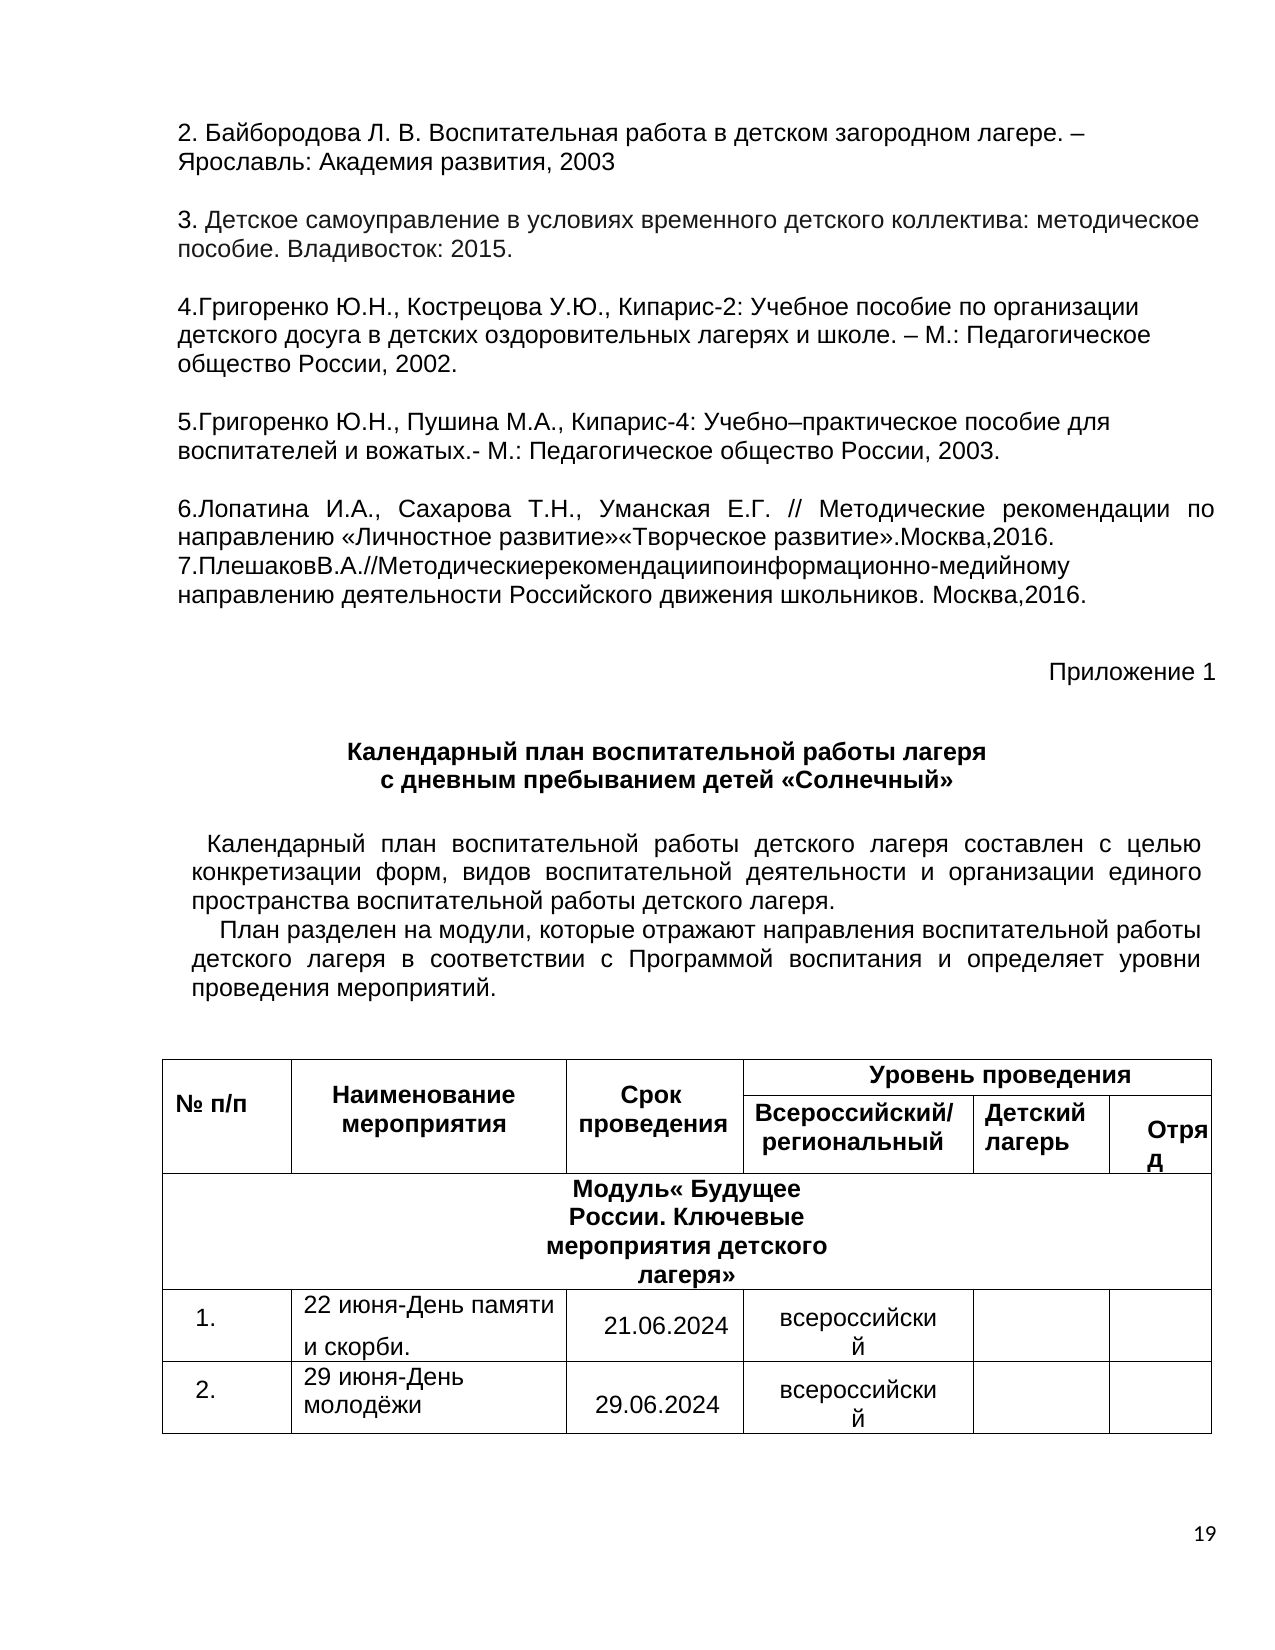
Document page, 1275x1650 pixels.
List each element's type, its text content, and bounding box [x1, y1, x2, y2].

table_cell [1110, 1290, 1211, 1361]
table_cell 2. [163, 1362, 291, 1433]
text 3. Детское самоуправление в условиях временного детского коллектива: методическое пособие. Владивосток: 2015. [177, 205, 1216, 262]
table_cell Модуль« Будущее России. Ключевые мероприятия детского лагеря» [163, 1174, 1211, 1288]
table_cell всероссийский [744, 1290, 973, 1361]
table_cell 21.06.2024 [567, 1290, 743, 1361]
table_header Срок проведения [567, 1060, 743, 1172]
table_cell [974, 1290, 1109, 1361]
table_cell 29.06.2024 [567, 1362, 743, 1433]
table_cell [1110, 1362, 1211, 1433]
text Календарный план воспитательной работы детского лагеря составлен с целью конкретизации форм, видов воспитательной деятельности и организации единого пространства воспитательной работы детского лагеря. [191, 829, 1203, 915]
text 4.Григоренко Ю.Н., Кострецова У.Ю., Кипарис-2: Учебное пособие по организации детского досуга в детских оздоровительных лагерях и школе. – М.: Педагогическое общество России, 2002. [177, 291, 1178, 378]
table_cell Всероссийский/региональный [744, 1096, 973, 1172]
table_cell Отряд [1110, 1096, 1211, 1172]
table_header № п/п [163, 1060, 291, 1172]
text План разделен на модули, которые отражают направления воспитательной работы детского лагеря в соответствии с Программой воспитания и определяет уровни проведения мероприятий. [191, 915, 1202, 1001]
text Календарный план воспитательной работы лагеря с дневным пребыванием детей «Солнечный» [177, 736, 1157, 794]
table_cell 1. [163, 1290, 291, 1361]
table_header Уровень проведения [744, 1060, 1211, 1095]
text 2. Байбородова Л. В. Воспитательная работа в детском загородном лагере. – Ярославль: Академия развития, 2003 [177, 118, 1216, 176]
table_cell 22 июня-День памяти и скорби. [292, 1290, 566, 1361]
table_cell Детскийлагерь [974, 1096, 1109, 1172]
text Приложение 1 [177, 657, 1216, 686]
text 5.Григоренко Ю.Н., Пушина М.А., Кипарис-4: Учебно–практическое пособие для воспитателей и вожатых.- М.: Педагогическое общество России, 2003. [177, 407, 1216, 464]
table_header Наименованиемероприятия [292, 1060, 566, 1172]
table_cell 29 июня-День молодёжи [292, 1362, 566, 1433]
text 6.Лопатина И.А., Сахарова Т.Н., Уманская Е.Г. // Методические рекомендации по направлению «Личностное развитие»«Творческое развитие».Москва,2016. [177, 493, 1216, 551]
table_cell [974, 1362, 1109, 1433]
text 7.ПлешаковВ.А.//Методическиерекомендациипоинформационно-медийному направлению деятельности Российского движения школьников. Москва,2016. [177, 551, 1216, 608]
table_cell всероссийский [744, 1362, 973, 1433]
